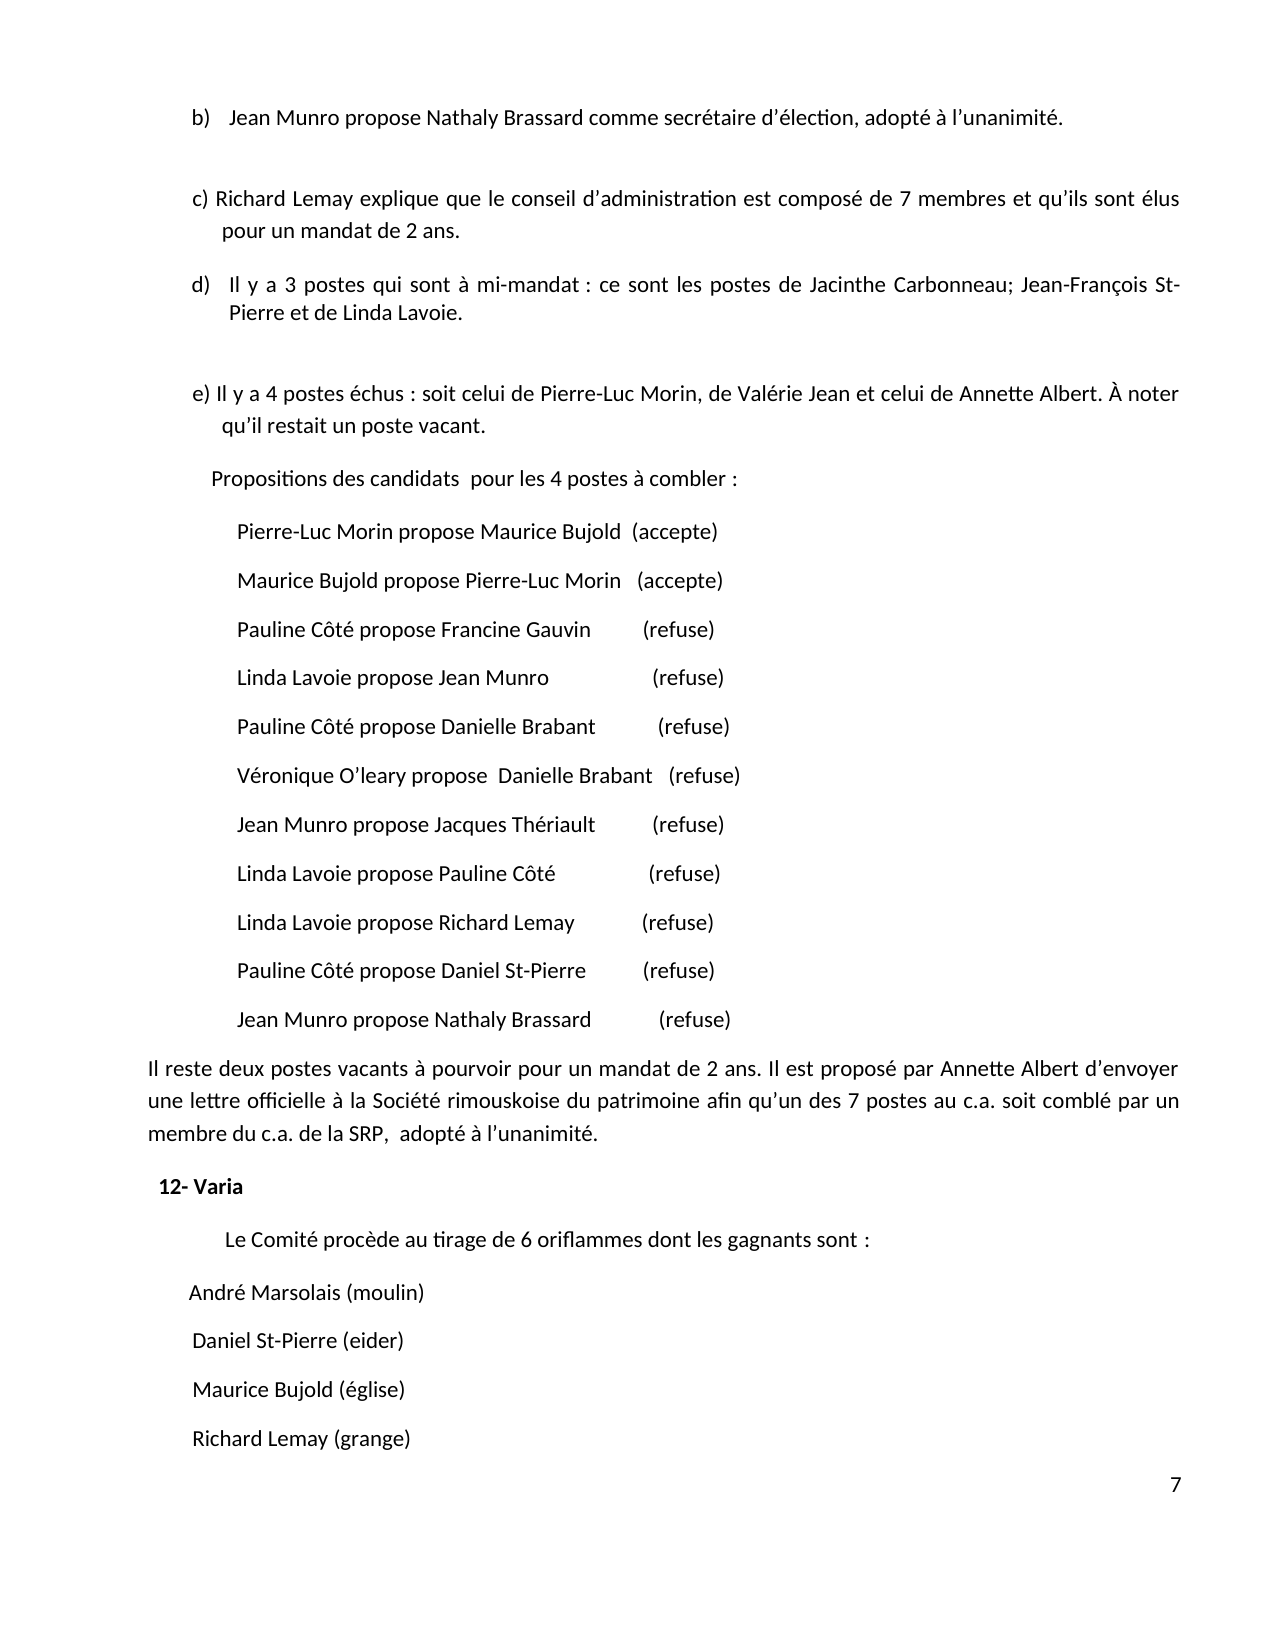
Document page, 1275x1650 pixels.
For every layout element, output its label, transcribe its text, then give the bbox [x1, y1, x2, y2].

text André Marsolais (moulin) [148, 1278, 1181, 1306]
list Jean Munro propose Nathaly Brassard comme secrétaire d’élection, adopté à l’unanimité. [191, 103, 1181, 131]
list Il y a 3 postes qui sont à mi-mandat : ce sont les postes de Jacinthe Carbonneau; Jean-François St-Pierre et de Linda Lavoie. [191, 270, 1181, 326]
text Pierre-Luc Morin propose Maurice Bujold (accepte) [206, 517, 1181, 545]
text Daniel St-Pierre (eider) [148, 1327, 1181, 1355]
text 12- Varia [148, 1172, 1181, 1200]
text Jean Munro propose Nathaly Brassard (refuse) [206, 1006, 1181, 1033]
text Le Comité procède au tirage de 6 oriflammes dont les gagnants sont : [148, 1225, 1181, 1253]
text Maurice Bujold (église) [148, 1376, 1181, 1403]
text Linda Lavoie propose Jean Munro (refuse) [206, 663, 1181, 692]
text Véronique O’leary propose Danielle Brabant (refuse) [206, 761, 1181, 789]
text Pauline Côté propose Danielle Brabant (refuse) [206, 712, 1181, 740]
text Il reste deux postes vacants à pourvoir pour un mandat de 2 ans. Il est proposé par Annette Albert d’envoyer une lettre officielle à la Société rimouskoise du patrimoine afin qu’un des 7 postes au c.a. soit comblé par un membre du c.a. de la SRP, adopté à l’unanimité. [148, 1054, 1181, 1147]
text Pauline Côté propose Daniel St-Pierre (refuse) [206, 957, 1181, 985]
text Propositions des candidats pour les 4 postes à combler : [206, 464, 1181, 492]
text Linda Lavoie propose Richard Lemay (refuse) [206, 908, 1181, 936]
text e) Il y a 4 postes échus : soit celui de Pierre-Luc Morin, de Valérie Jean et celui de Annette Albert. À noter qu’il restait un poste vacant. [192, 379, 1181, 439]
text Pauline Côté propose Francine Gauvin (refuse) [221, 615, 1181, 643]
text Linda Lavoie propose Pauline Côté (refuse) [206, 859, 1181, 887]
text Jean Munro propose Jacques Thériault (refuse) [206, 810, 1181, 838]
text Richard Lemay (grange) [148, 1424, 1181, 1452]
text Maurice Bujold propose Pierre-Luc Morin (accepte) [206, 566, 1181, 594]
text c) Richard Lemay explique que le conseil d’administration est composé de 7 membres et qu’ils sont élus pour un mandat de 2 ans. [192, 184, 1181, 245]
